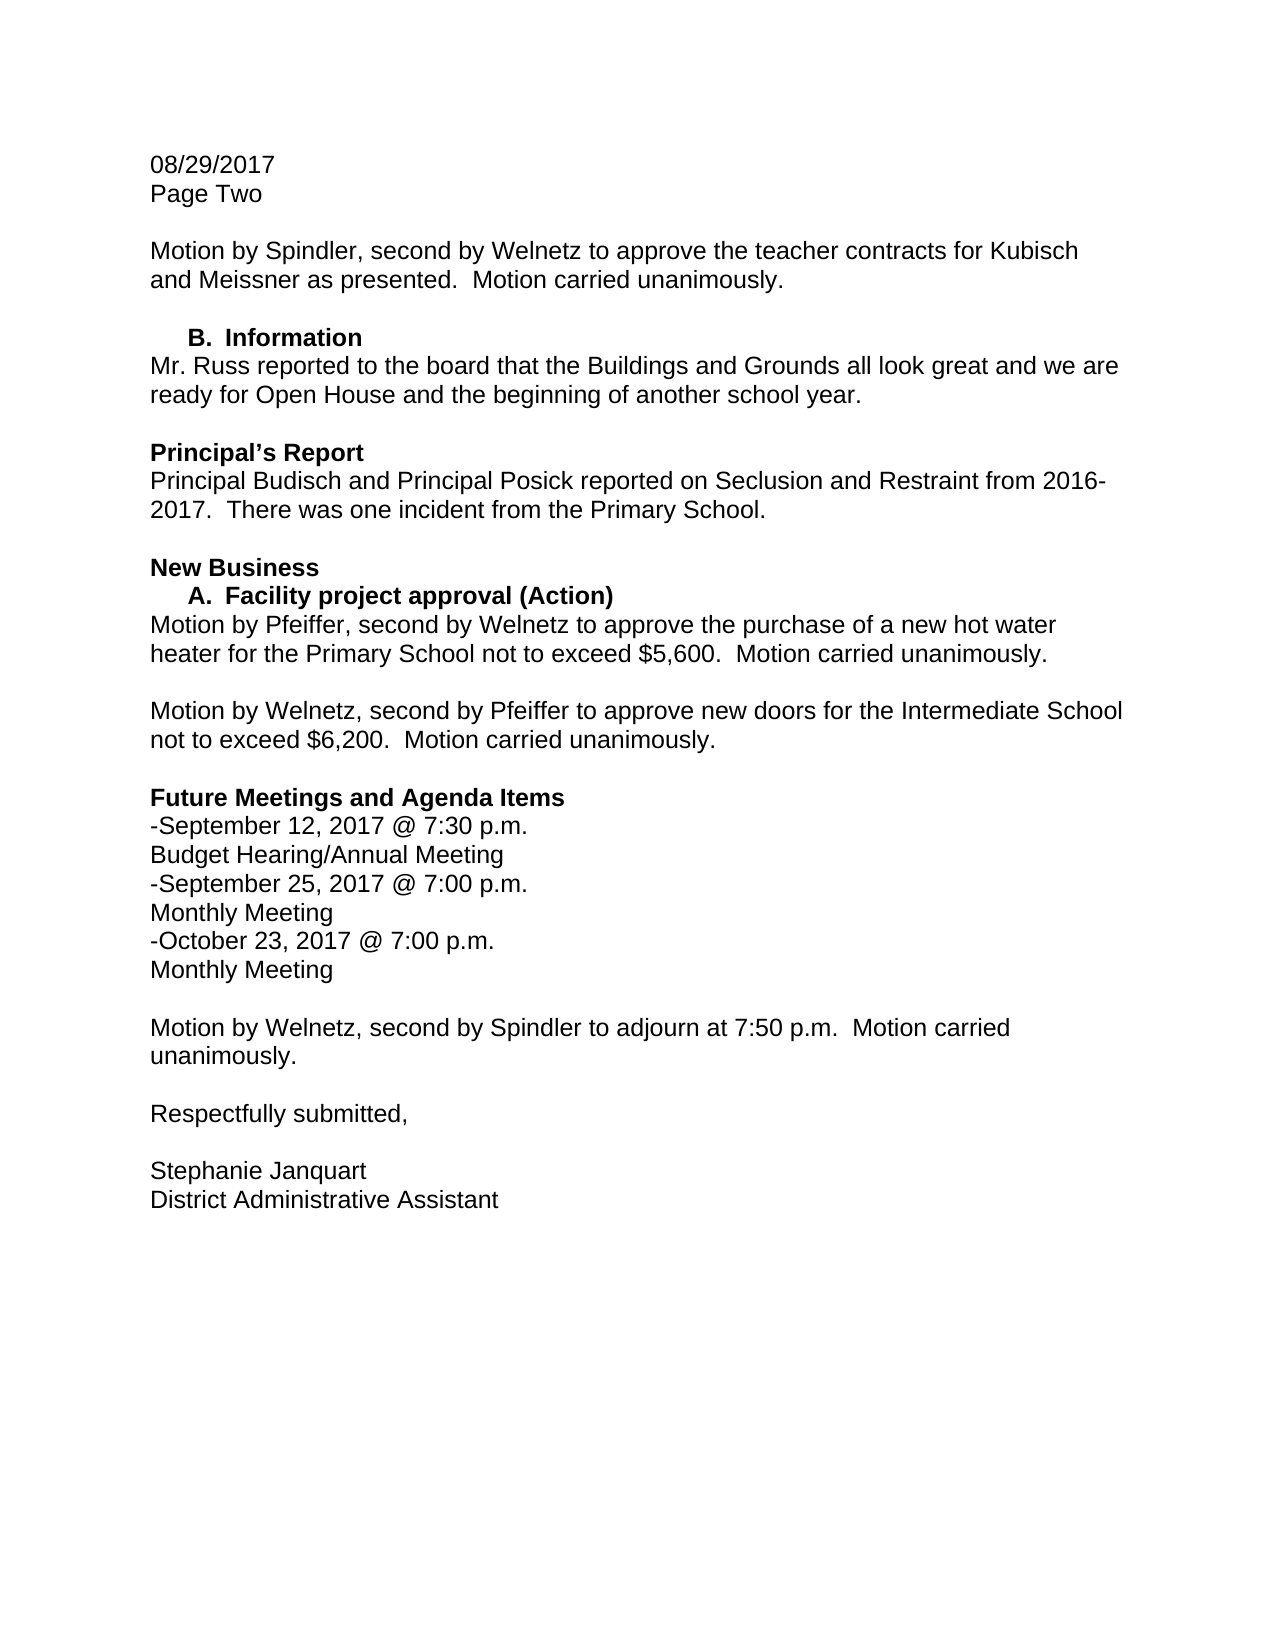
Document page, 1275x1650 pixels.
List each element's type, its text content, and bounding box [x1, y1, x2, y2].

text Monthly Meeting [150, 955, 1125, 984]
text Respectfully submitted, [150, 1099, 1125, 1127]
text Mr. Russ reported to the board that the Buildings and Grounds all look great and we are ready for Open House and the beginning of another school year. [150, 351, 1125, 409]
list Information [187, 322, 1125, 351]
list Facility project approval (Action) [187, 581, 1125, 610]
text -September 12, 2017 @ 7:30 p.m. [150, 811, 1125, 840]
text New Business [150, 552, 1125, 581]
text Budget Hearing/Annual Meeting [150, 840, 1125, 869]
text Motion by Spindler, second by Welnetz to approve the teacher contracts for Kubisch and Meissner as presented. Motion carried unanimously. [150, 236, 1125, 294]
text 08/29/2017 [150, 150, 1125, 179]
text Page Two [150, 179, 1125, 207]
text Stephanie Janquart [150, 1156, 1125, 1185]
text Motion by Welnetz, second by Spindler to adjourn at 7:50 p.m. Motion carried unanimously. [150, 1012, 1125, 1070]
text -October 23, 2017 @ 7:00 p.m. [150, 926, 1125, 955]
text Principal Budisch and Principal Posick reported on Seclusion and Restraint from 2016-2017. There was one incident from the Primary School. [150, 466, 1125, 524]
text -September 25, 2017 @ 7:00 p.m. [150, 869, 1125, 897]
text Motion by Welnetz, second by Pfeiffer to approve new doors for the Intermediate School not to exceed $6,200. Motion carried unanimously. [150, 696, 1125, 754]
text Future Meetings and Agenda Items [150, 782, 1125, 811]
text Monthly Meeting [150, 897, 1125, 926]
text District Administrative Assistant [150, 1185, 1125, 1214]
text Motion by Pfeiffer, second by Welnetz to approve the purchase of a new hot water heater for the Primary School not to exceed $5,600. Motion carried unanimously. [150, 610, 1125, 667]
text Principal’s Report [150, 437, 1125, 466]
